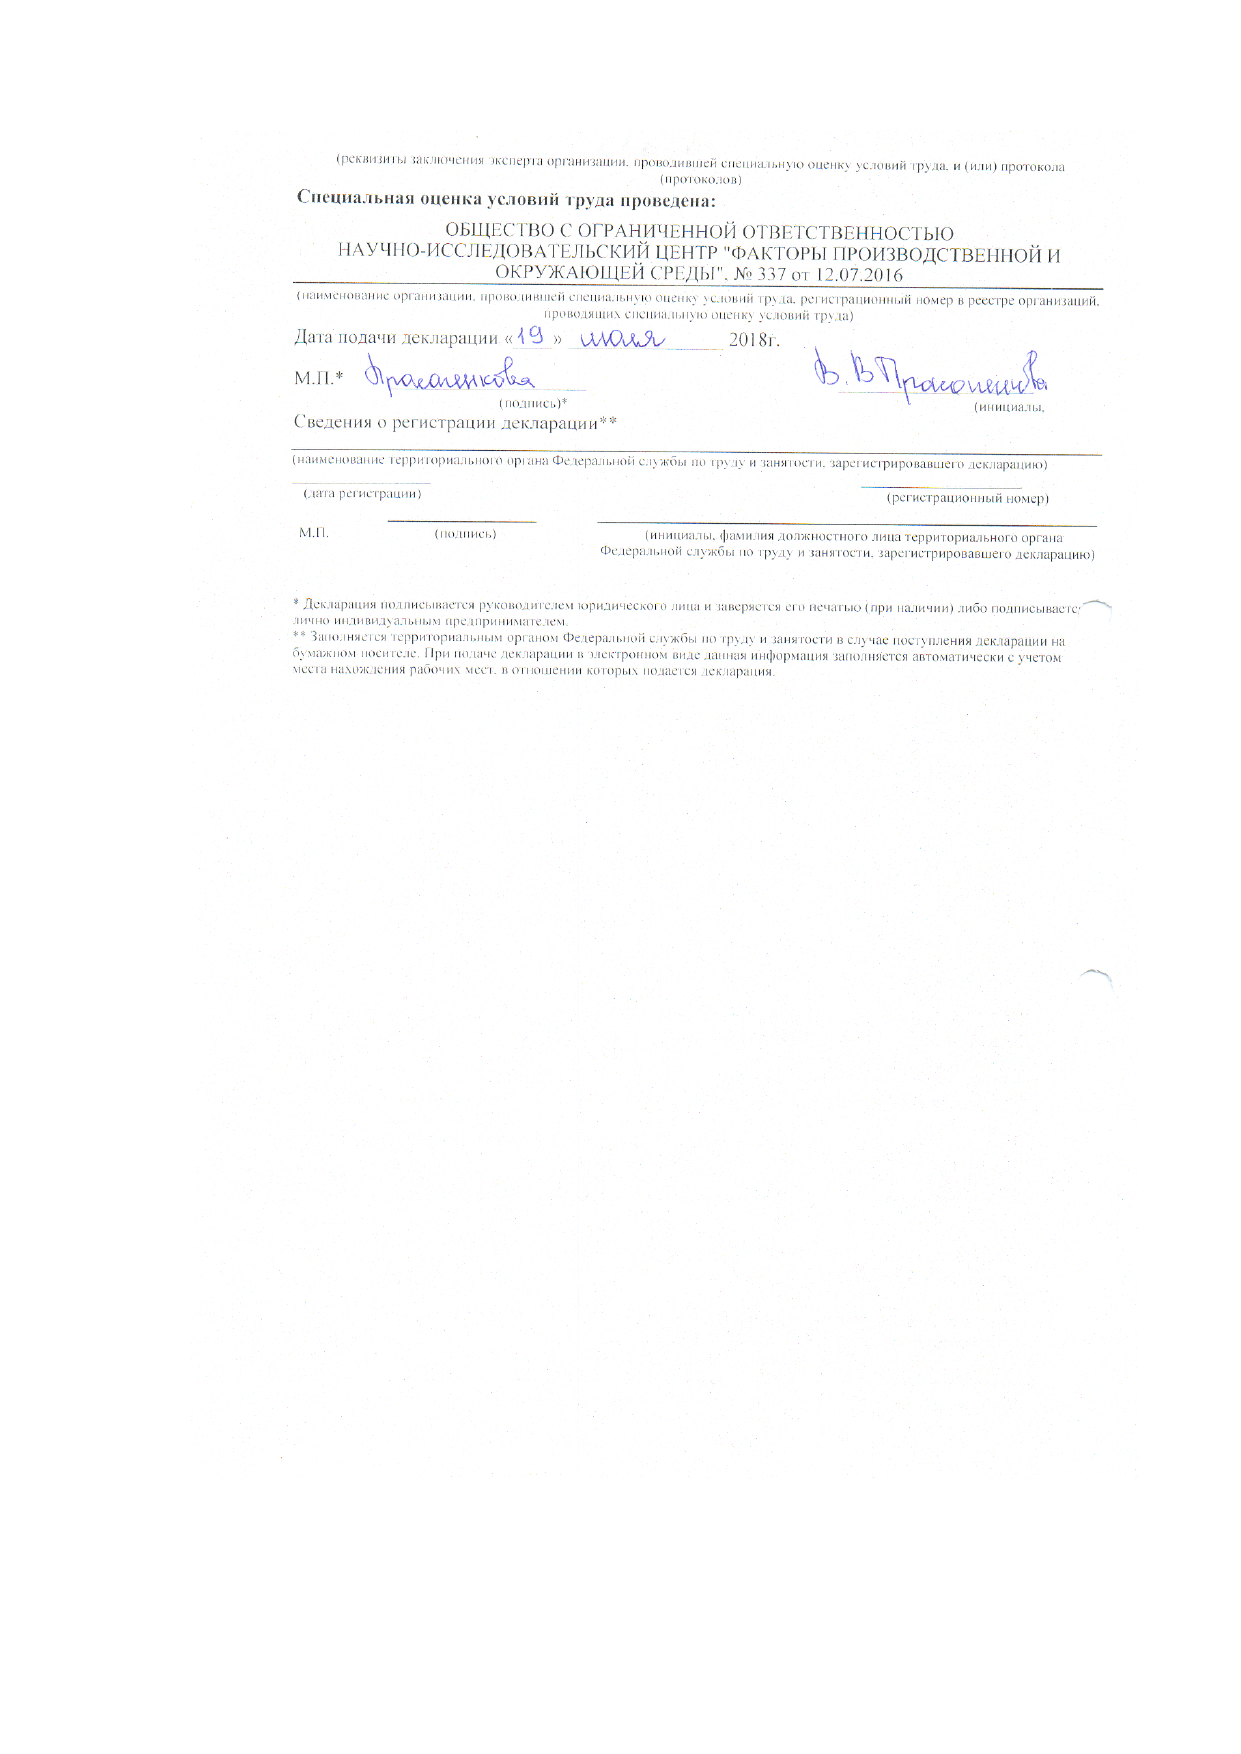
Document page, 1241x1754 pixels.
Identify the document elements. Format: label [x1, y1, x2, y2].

picture [177, 118, 1152, 1497]
